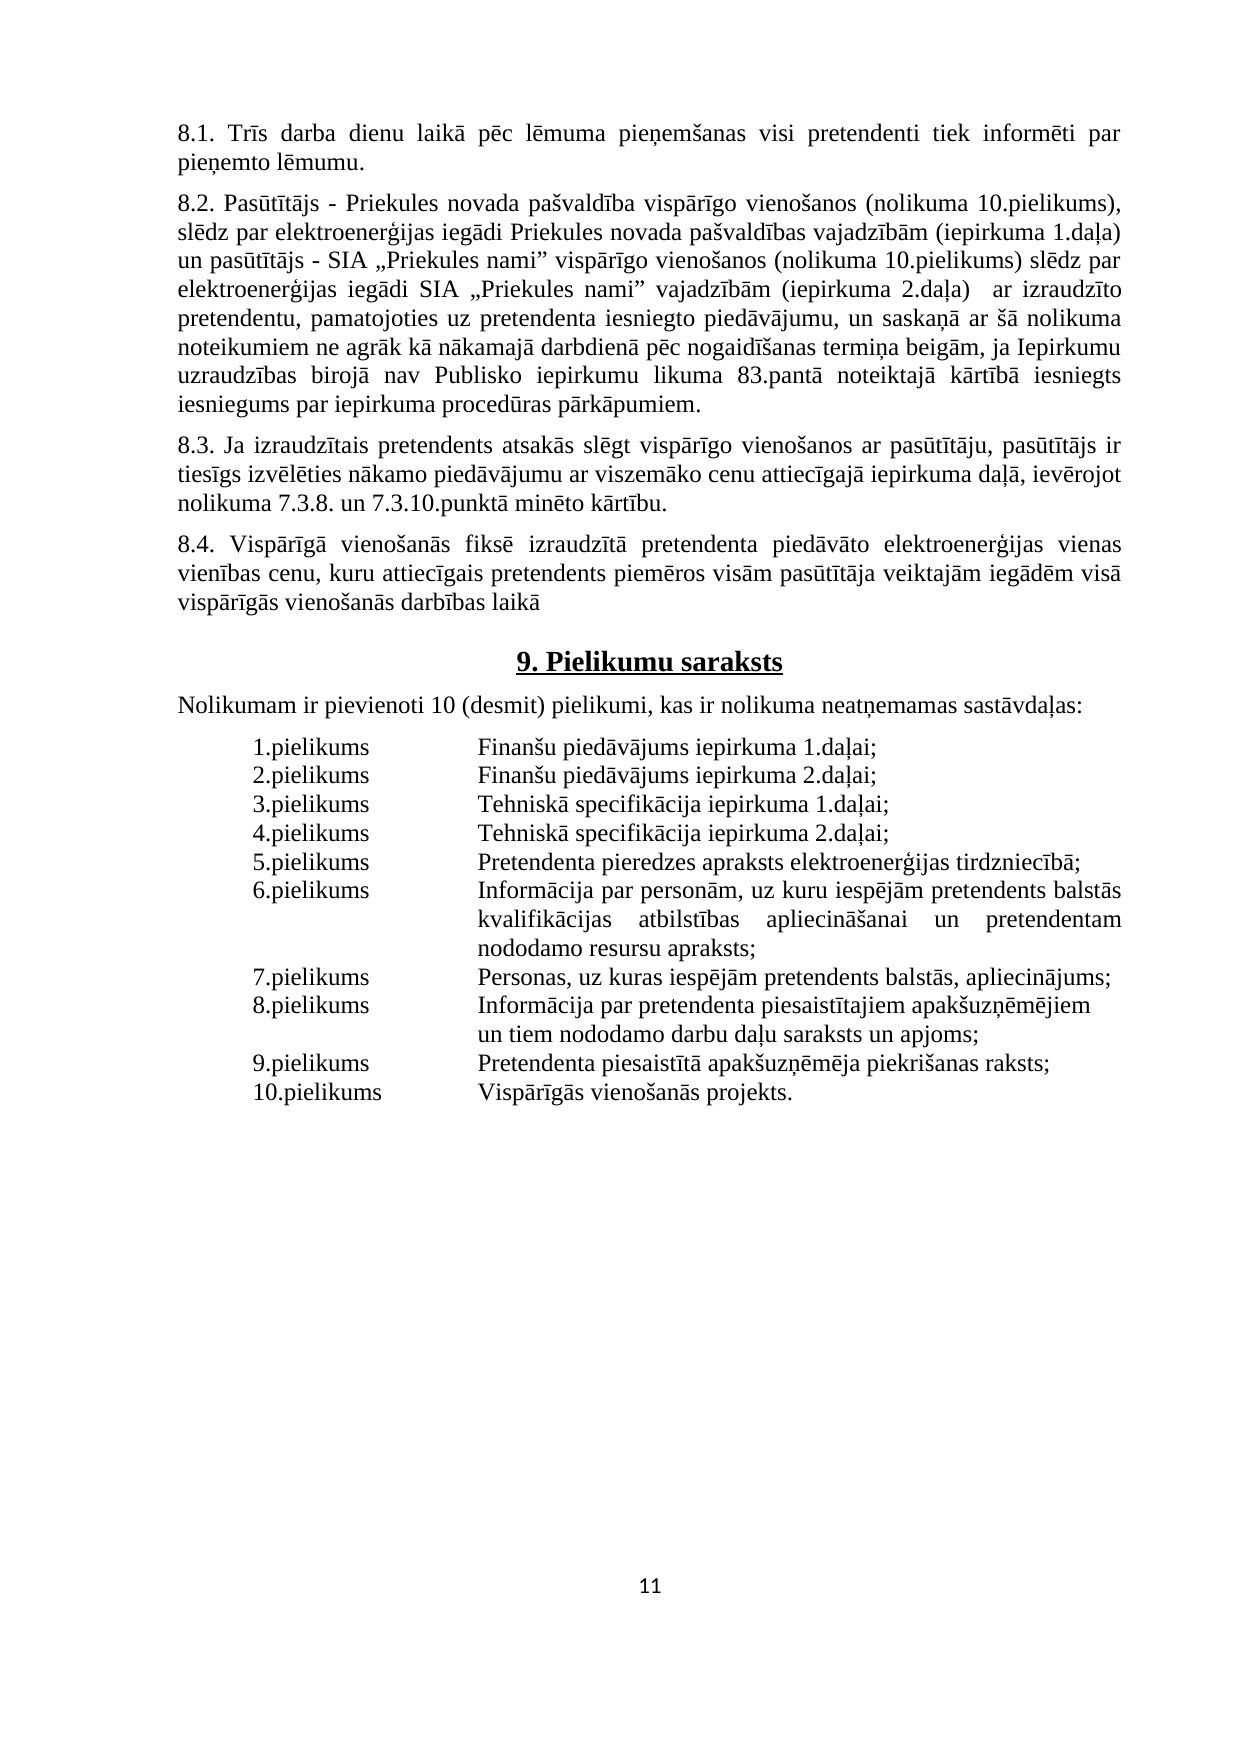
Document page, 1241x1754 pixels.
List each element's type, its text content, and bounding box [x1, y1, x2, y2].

text Nolikumam ir pievienoti 10 (desmit) pielikumi, kas ir nolikuma neatņemamas sastāvdaļas: [177, 690, 1122, 719]
text 8.2. Pasūtītājs - Priekules novada pašvaldība vispārīgo vienošanos (nolikuma 10.pielikums), slēdz par elektroenerģijas iegādi Priekules novada pašvaldības vajadzībām (iepirkuma 1.daļa) un pasūtītājs - SIA „Priekules nami” vispārīgo vienošanos (nolikuma 10.pielikums) slēdz par elektroenerģijas iegādi SIA „Priekules nami” vajadzībām (iepirkuma 2.daļa) ar izraudzīto pretendentu, pamatojoties uz pretendenta iesniegto piedāvājumu, un saskaņā ar šā nolikuma noteikumiem ne agrāk kā nākamajā darbdienā pēc nogaidīšanas termiņa beigām, ja Iepirkumu uzraudzības birojā nav Publisko iepirkumu likuma 83.pantā noteiktajā kārtībā iesniegts iesniegums par iepirkuma procedūras pārkāpumiem. [177, 188, 1122, 418]
text 3.pielikums Tehniskā specifikācija iepirkuma 1.daļai; [252, 789, 1122, 818]
text 10.pielikums Vispārīgās vienošanās projekts. [252, 1077, 1122, 1105]
text 7.pielikums Personas, uz kuras iespējām pretendents balstās, apliecinājums; [177, 962, 1122, 990]
text 9.pielikums Pretendenta piesaistītā apakšuzņēmēja piekrišanas raksts; [252, 1048, 1122, 1077]
text 5.pielikums Pretendenta pieredzes apraksts elektroenerģijas tirdzniecībā; [252, 847, 1122, 875]
text 8.4. Vispārīgā vienošanās fiksē izraudzītā pretendenta piedāvāto elektroenerģijas vienas vienības cenu, kuru attiecīgais pretendents piemēros visām pasūtītāja veiktajām iegādēm visā vispārīgās vienošanās darbības laikā [177, 529, 1122, 616]
text 2.pielikums Finanšu piedāvājums iepirkuma 2.daļai; [252, 760, 1122, 789]
text 4.pielikums Tehniskā specifikācija iepirkuma 2.daļai; [252, 818, 1122, 847]
text un tiem nododamo darbu daļu saraksts un apjoms; [252, 1019, 1122, 1048]
text 8.1. Trīs darba dienu laikā pēc lēmuma pieņemšanas visi pretendenti tiek informēti par pieņemto lēmumu. [177, 118, 1122, 176]
text 8.3. Ja izraudzītais pretendents atsakās slēgt vispārīgo vienošanos ar pasūtītāju, pasūtītājs ir tiesīgs izvēlēties nākamo piedāvājumu ar viszemāko cenu attiecīgajā iepirkuma daļā, ievērojot nolikuma 7.3.8. un 7.3.10.punktā minēto kārtību. [177, 431, 1122, 517]
text 8.pielikums Informācija par pretendenta piesaistītajiem apakšuzņēmējiem [177, 990, 1122, 1019]
text 6.pielikums Informācija par personām, uz kuru iespējām pretendents balstās kvalifikācijas atbilstības apliecināšanai un pretendentam nododamo resursu apraksts; [252, 875, 1122, 962]
text 9. Pielikumu saraksts [177, 644, 1122, 678]
text 1.pielikums Finanšu piedāvājums iepirkuma 1.daļai; [252, 732, 1122, 760]
